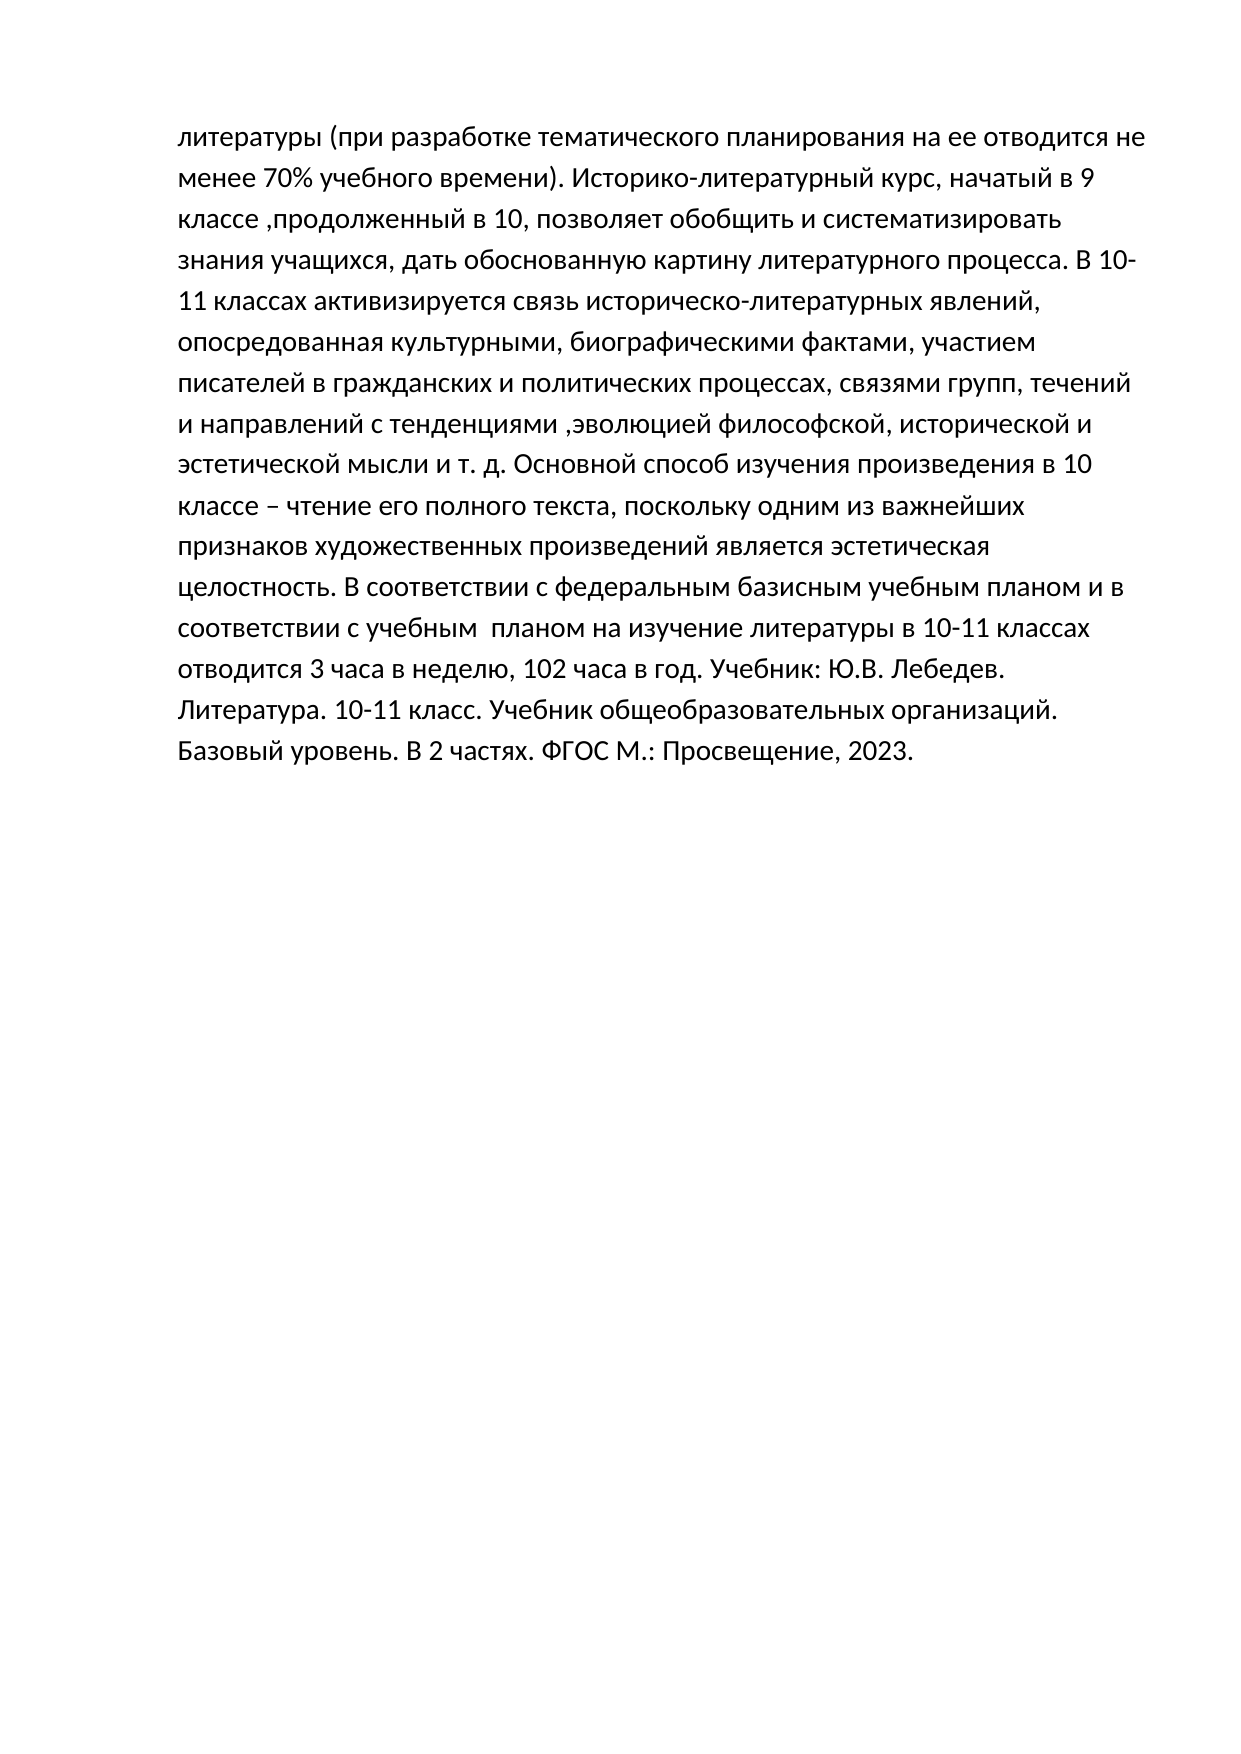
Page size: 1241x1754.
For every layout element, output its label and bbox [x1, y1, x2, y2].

text [177, 118, 1152, 768]
